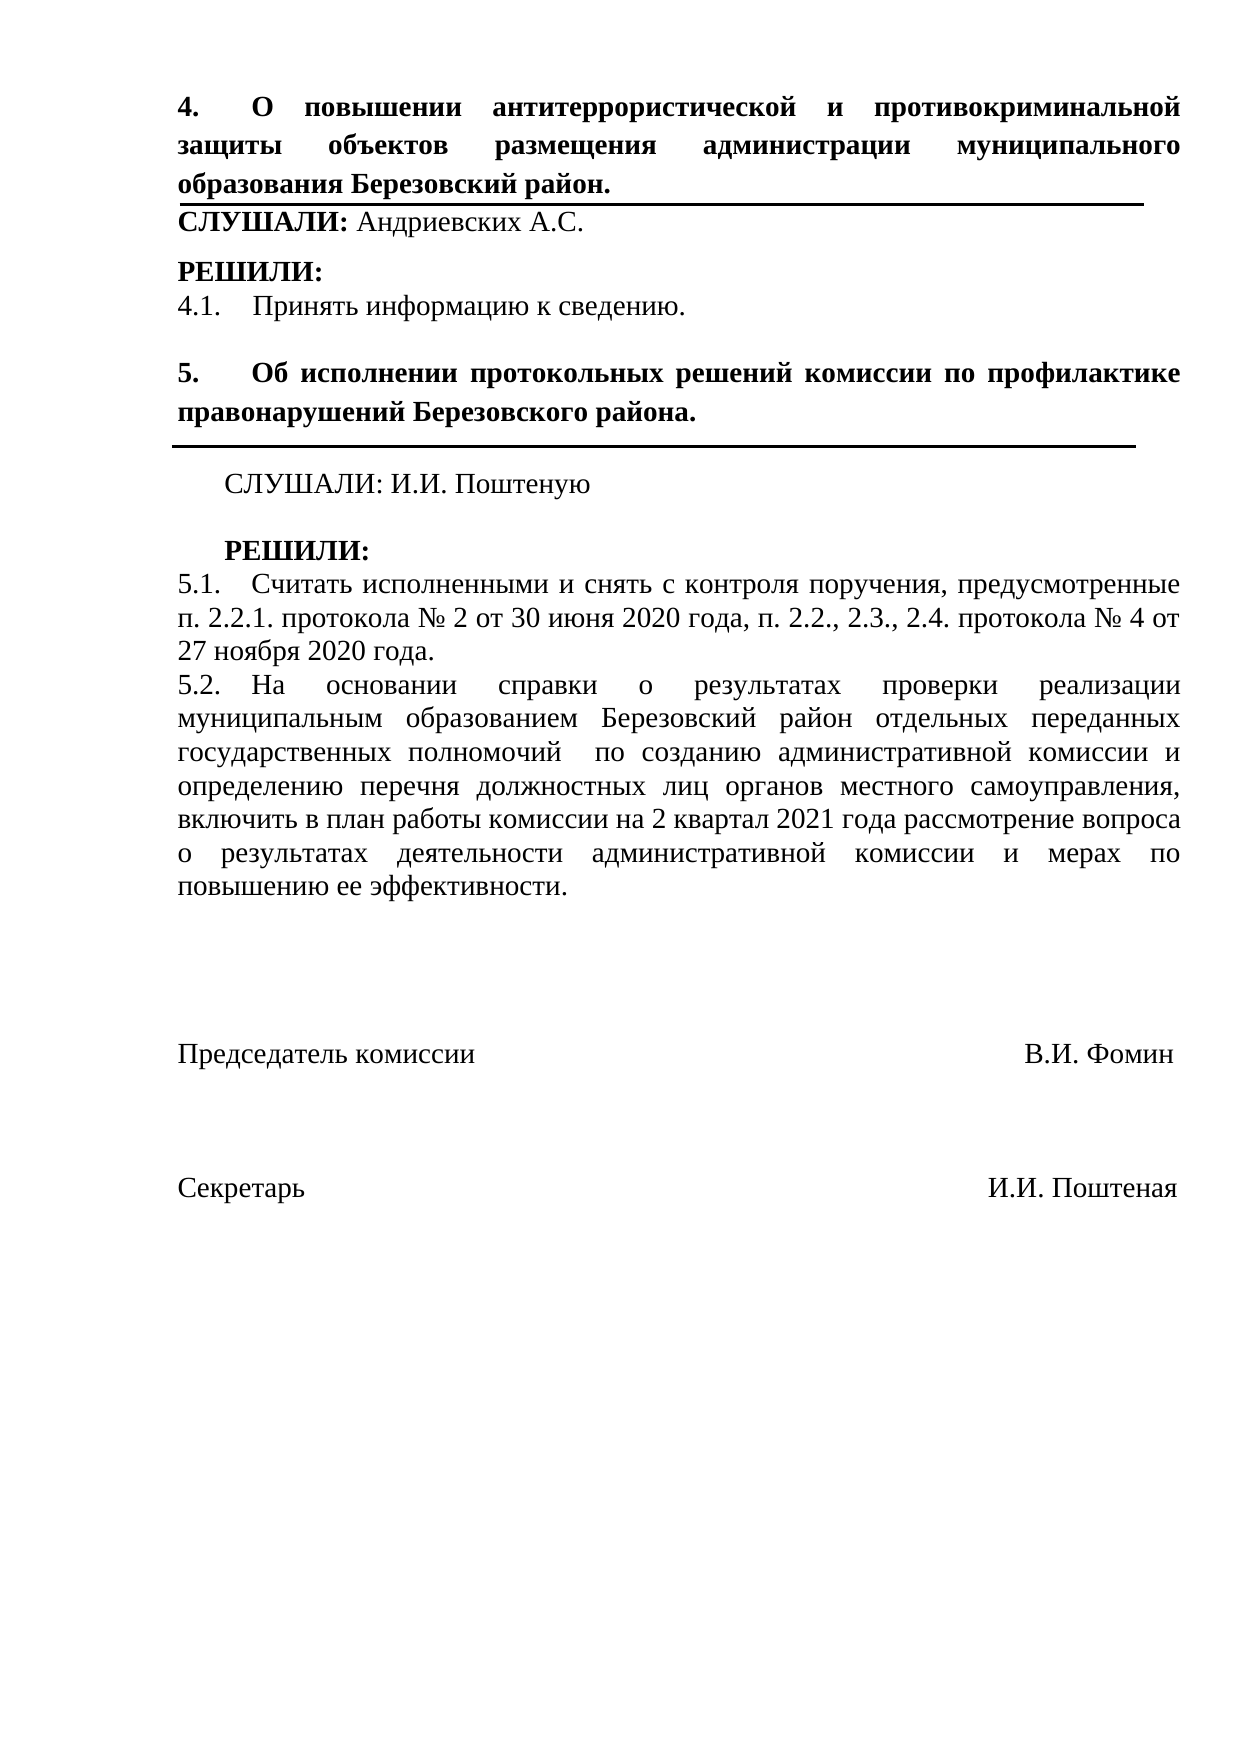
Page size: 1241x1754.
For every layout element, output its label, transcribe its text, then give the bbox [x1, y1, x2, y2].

list О повышении антитеррористической и противокриминальной защиты объектов размещения администрации муниципального образования Березовский район. [177, 89, 1181, 199]
text Председатель комиссии В.И. Фомин [177, 1036, 1181, 1069]
list Принять информацию к сведению. [177, 288, 1181, 322]
list Считать исполненными и снять с контроля поручения, предусмотренные п. 2.2.1. протокола № 2 от 30 июня 2020 года, п. 2.2., 2.3., 2.4. протокола № 4 от 27 ноября 2020 года. [177, 566, 1181, 667]
list Об исполнении протокольных решений комиссии по профилактике правонарушений Березовского района. [177, 355, 1181, 427]
list На основании справки о результатах проверки реализации муниципальным образованием Березовский район отдельных переданных государственных полномочий по созданию административной комиссии и определению перечня должностных лиц органов местного самоуправления, включить в план работы комиссии на 2 квартал 2021 года рассмотрение вопроса о результатах деятельности административной комиссии и мерах по повышению ее эффективности. [177, 667, 1181, 902]
text Секретарь И.И. Поштеная [177, 1170, 1181, 1204]
list РЕШИЛИ: [224, 533, 1181, 566]
list СЛУШАЛИ: Андриевских А.С. [177, 204, 1181, 238]
text РЕШИЛИ: [177, 254, 1181, 288]
list СЛУШАЛИ: И.И. Поштеную [224, 466, 1181, 499]
